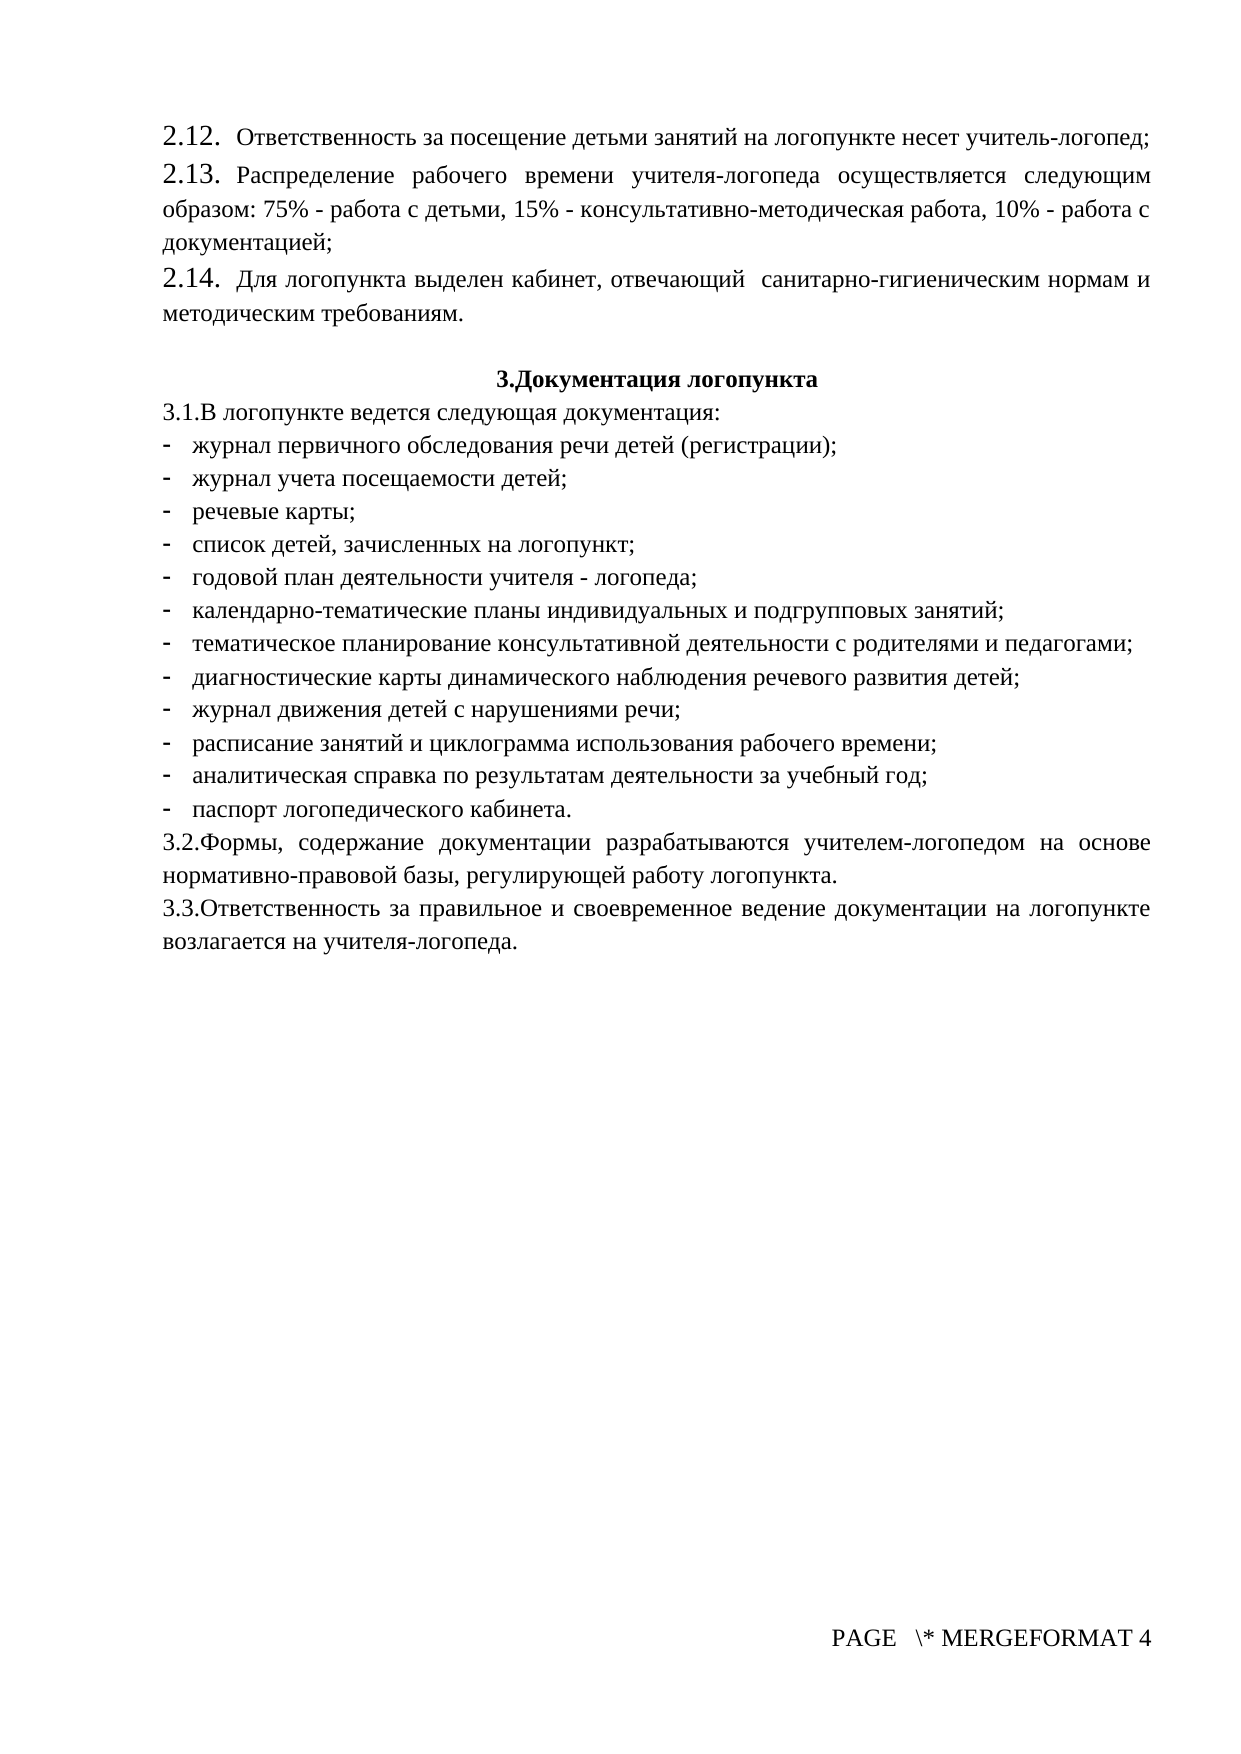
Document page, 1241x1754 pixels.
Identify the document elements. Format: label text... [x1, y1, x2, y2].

list список детей, зачисленных на логопункт; [162, 529, 1152, 558]
list паспорт логопедического кабинета. [162, 794, 1152, 822]
text 3.2.Формы, содержание документации разрабатываются учителем-логопедом на основе нормативно-правовой базы, регулирующей работу логопункта. [162, 827, 1152, 888]
text 3.3.Ответственность за правильное и своевременное ведение документации на логопункте возлагается на учителя-логопеда. [162, 893, 1152, 954]
list Для логопункта выделен кабинет, отвечающий санитарно-гигиеническим нормам и методическим требованиям. [162, 261, 1152, 327]
list Ответственность за посещение детьми занятий на логопункте несет учитель-логопед; [162, 118, 1152, 152]
list диагностические карты динамического наблюдения речевого развития детей; [162, 662, 1152, 690]
list Распределение рабочего времени учителя-логопеда осуществляется следующим образом: 75% - работа с детьми, 15% - консультативно-методическая работа, 10% - работа с документацией; [162, 157, 1152, 256]
list журнал первичного обследования речи детей (регистрации); [162, 430, 1152, 459]
text 3.1.В логопункте ведется следующая документация: [162, 397, 1152, 426]
list аналитическая справка по результатам деятельности за учебный год; [162, 761, 1152, 789]
list расписание занятий и циклограмма использования рабочего времени; [162, 728, 1152, 756]
text 3.Документация логопункта [162, 364, 1152, 393]
list журнал движения детей с нарушениями речи; [162, 694, 1152, 723]
list годовой план деятельности учителя - логопеда; [162, 562, 1152, 591]
list речевые карты; [162, 496, 1152, 525]
list журнал учета посещаемости детей; [162, 463, 1152, 492]
list тематическое планирование консультативной деятельности с родителями и педагогами; [162, 628, 1152, 657]
list календарно-тематические планы индивидуальных и подгрупповых занятий; [162, 596, 1152, 624]
